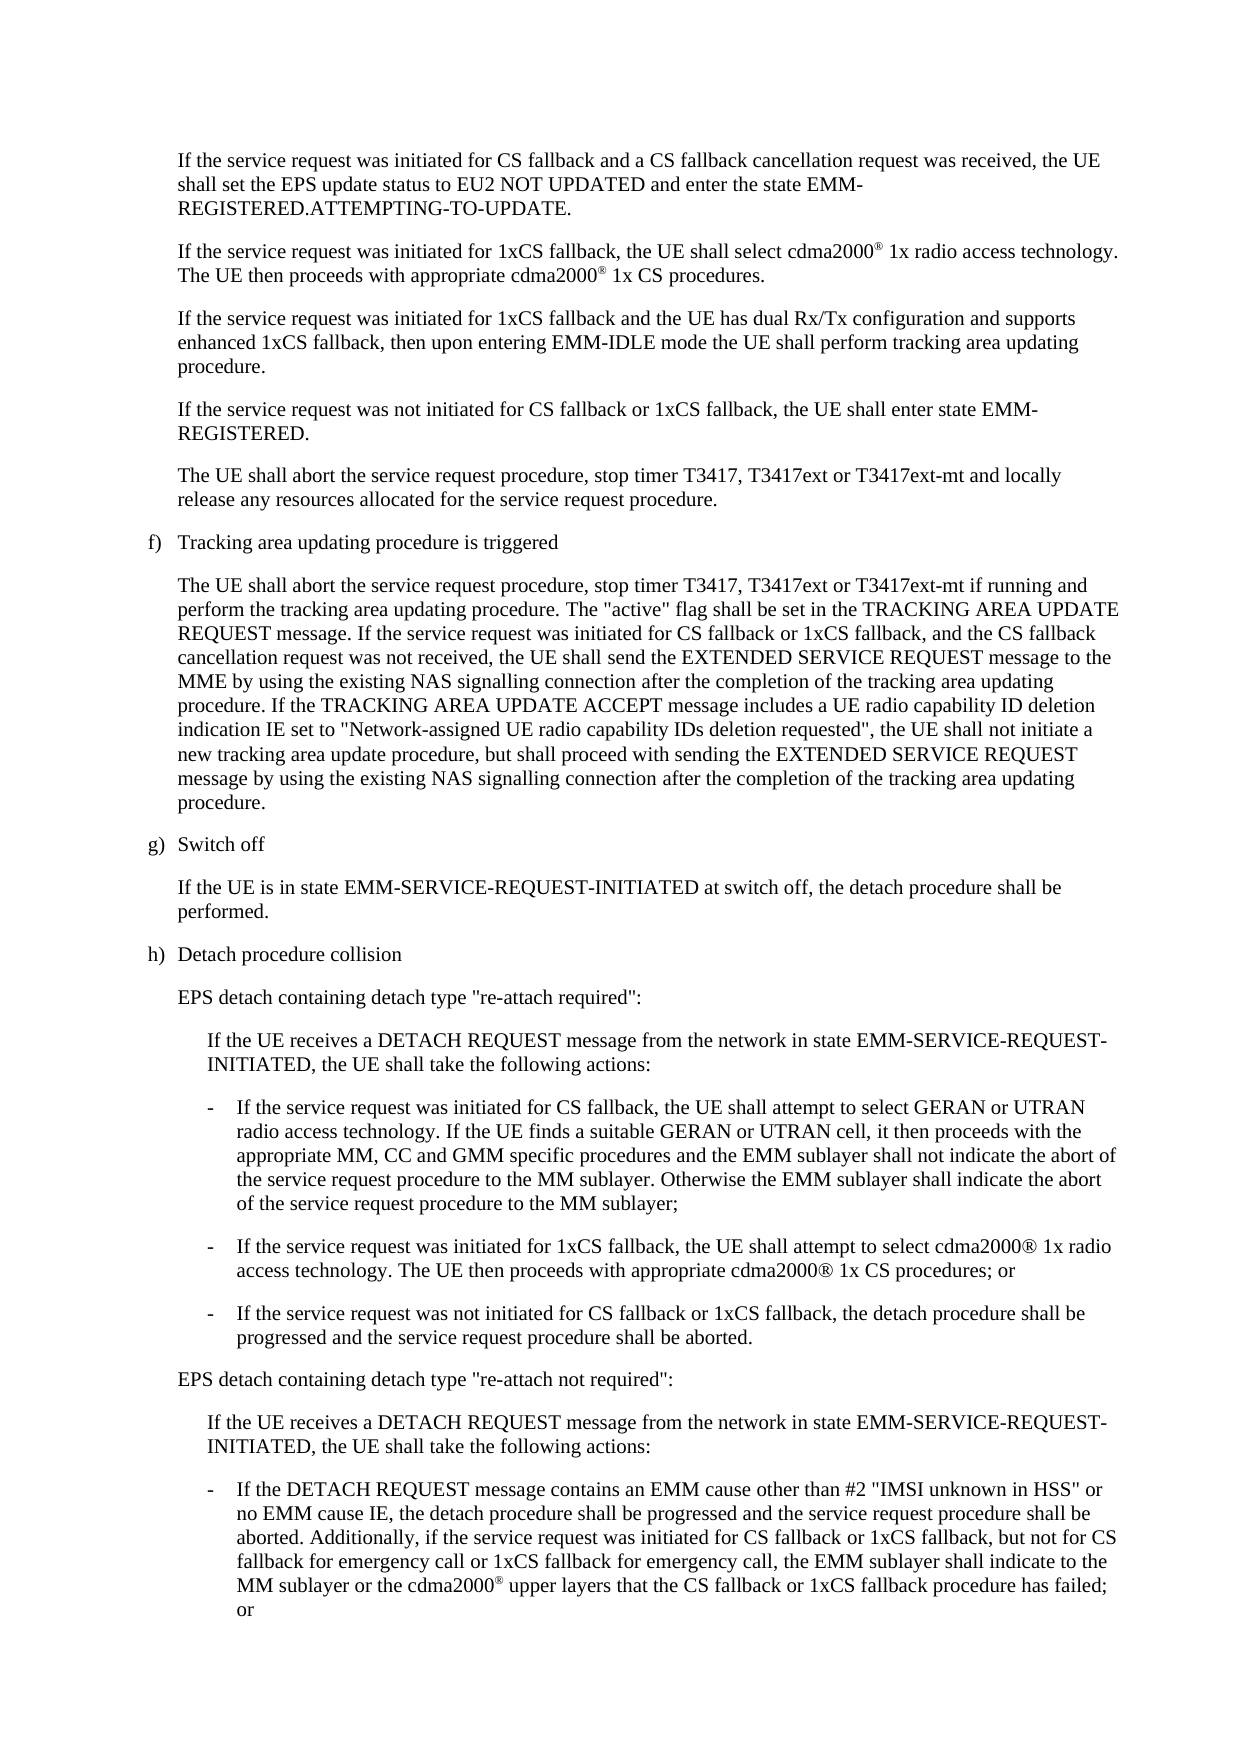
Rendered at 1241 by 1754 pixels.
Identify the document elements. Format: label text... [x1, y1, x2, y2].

text EPS detach containing detach type "re-attach not required": [148, 1367, 1122, 1391]
text g) Switch off [148, 832, 1122, 856]
text If the UE receives a DETACH REQUEST message from the network in state EMM-SERVICE-REQUEST-INITIATED, the UE shall take the following actions: [177, 1028, 1122, 1076]
text If the UE is in state EMM-SERVICE-REQUEST-INITIATED at switch off, the detach procedure shall be performed. [148, 875, 1122, 923]
text If the service request was initiated for 1xCS fallback, the UE shall select cdma2000® 1x radio access technology. The UE then proceeds with appropriate cdma2000® 1x CS procedures. [148, 239, 1122, 287]
text The UE shall abort the service request procedure, stop timer T3417, T3417ext or T3417ext-mt and locally release any resources allocated for the service request procedure. [148, 463, 1122, 511]
text If the service request was not initiated for CS fallback or 1xCS fallback, the UE shall enter state EMM-REGISTERED. [148, 396, 1122, 444]
text h) Detach procedure collision [148, 942, 1122, 966]
text - If the service request was initiated for CS fallback, the UE shall attempt to select GERAN or UTRAN radio access technology. If the UE finds a suitable GERAN or UTRAN cell, it then proceeds with the appropriate MM, CC and GMM specific procedures and the EMM sublayer shall not indicate the abort of the service request procedure to the MM sublayer. Otherwise the EMM sublayer shall indicate the abort of the service request procedure to the MM sublayer; [207, 1094, 1122, 1215]
text EPS detach containing detach type "re-attach required": [148, 985, 1122, 1009]
text - If the DETACH REQUEST message contains an EMM cause other than #2 "IMSI unknown in HSS" or no EMM cause IE, the detach procedure shall be progressed and the service request procedure shall be aborted. Additionally, if the service request was initiated for CS fallback or 1xCS fallback, but not for CS fallback for emergency call or 1xCS fallback for emergency call, the EMM sublayer shall indicate to the MM sublayer or the cdma2000® upper layers that the CS fallback or 1xCS fallback procedure has failed; or [207, 1477, 1122, 1621]
text The UE shall abort the service request procedure, stop timer T3417, T3417ext or T3417ext-mt if running and perform the tracking area updating procedure. The "active" flag shall be set in the TRACKING AREA UPDATE REQUEST message. If the service request was initiated for CS fallback or 1xCS fallback, and the CS fallback cancellation request was not received, the UE shall send the EXTENDED SERVICE REQUEST message to the MME by using the existing NAS signalling connection after the completion of the tracking area updating procedure. If the TRACKING AREA UPDATE ACCEPT message includes a UE radio capability ID deletion indication IE set to "Network-assigned UE radio capability IDs deletion requested", the UE shall not initiate a new tracking area update procedure, but shall proceed with sending the EXTENDED SERVICE REQUEST message by using the existing NAS signalling connection after the completion of the tracking area updating procedure. [148, 573, 1122, 814]
text If the service request was initiated for CS fallback and a CS fallback cancellation request was received, the UE shall set the EPS update status to EU2 NOT UPDATED and enter the state EMM-REGISTERED.ATTEMPTING-TO-UPDATE. [148, 148, 1122, 220]
text If the UE receives a DETACH REQUEST message from the network in state EMM-SERVICE-REQUEST-INITIATED, the UE shall take the following actions: [177, 1410, 1122, 1458]
text f) Tracking area updating procedure is triggered [148, 530, 1122, 554]
text - If the service request was initiated for 1xCS fallback, the UE shall attempt to select cdma2000® 1x radio access technology. The UE then proceeds with appropriate cdma2000® 1x CS procedures; or [207, 1234, 1122, 1282]
text - If the service request was not initiated for CS fallback or 1xCS fallback, the detach procedure shall be progressed and the service request procedure shall be aborted. [207, 1301, 1122, 1349]
text If the service request was initiated for 1xCS fallback and the UE has dual Rx/Tx configuration and supports enhanced 1xCS fallback, then upon entering EMM-IDLE mode the UE shall perform tracking area updating procedure. [148, 306, 1122, 378]
